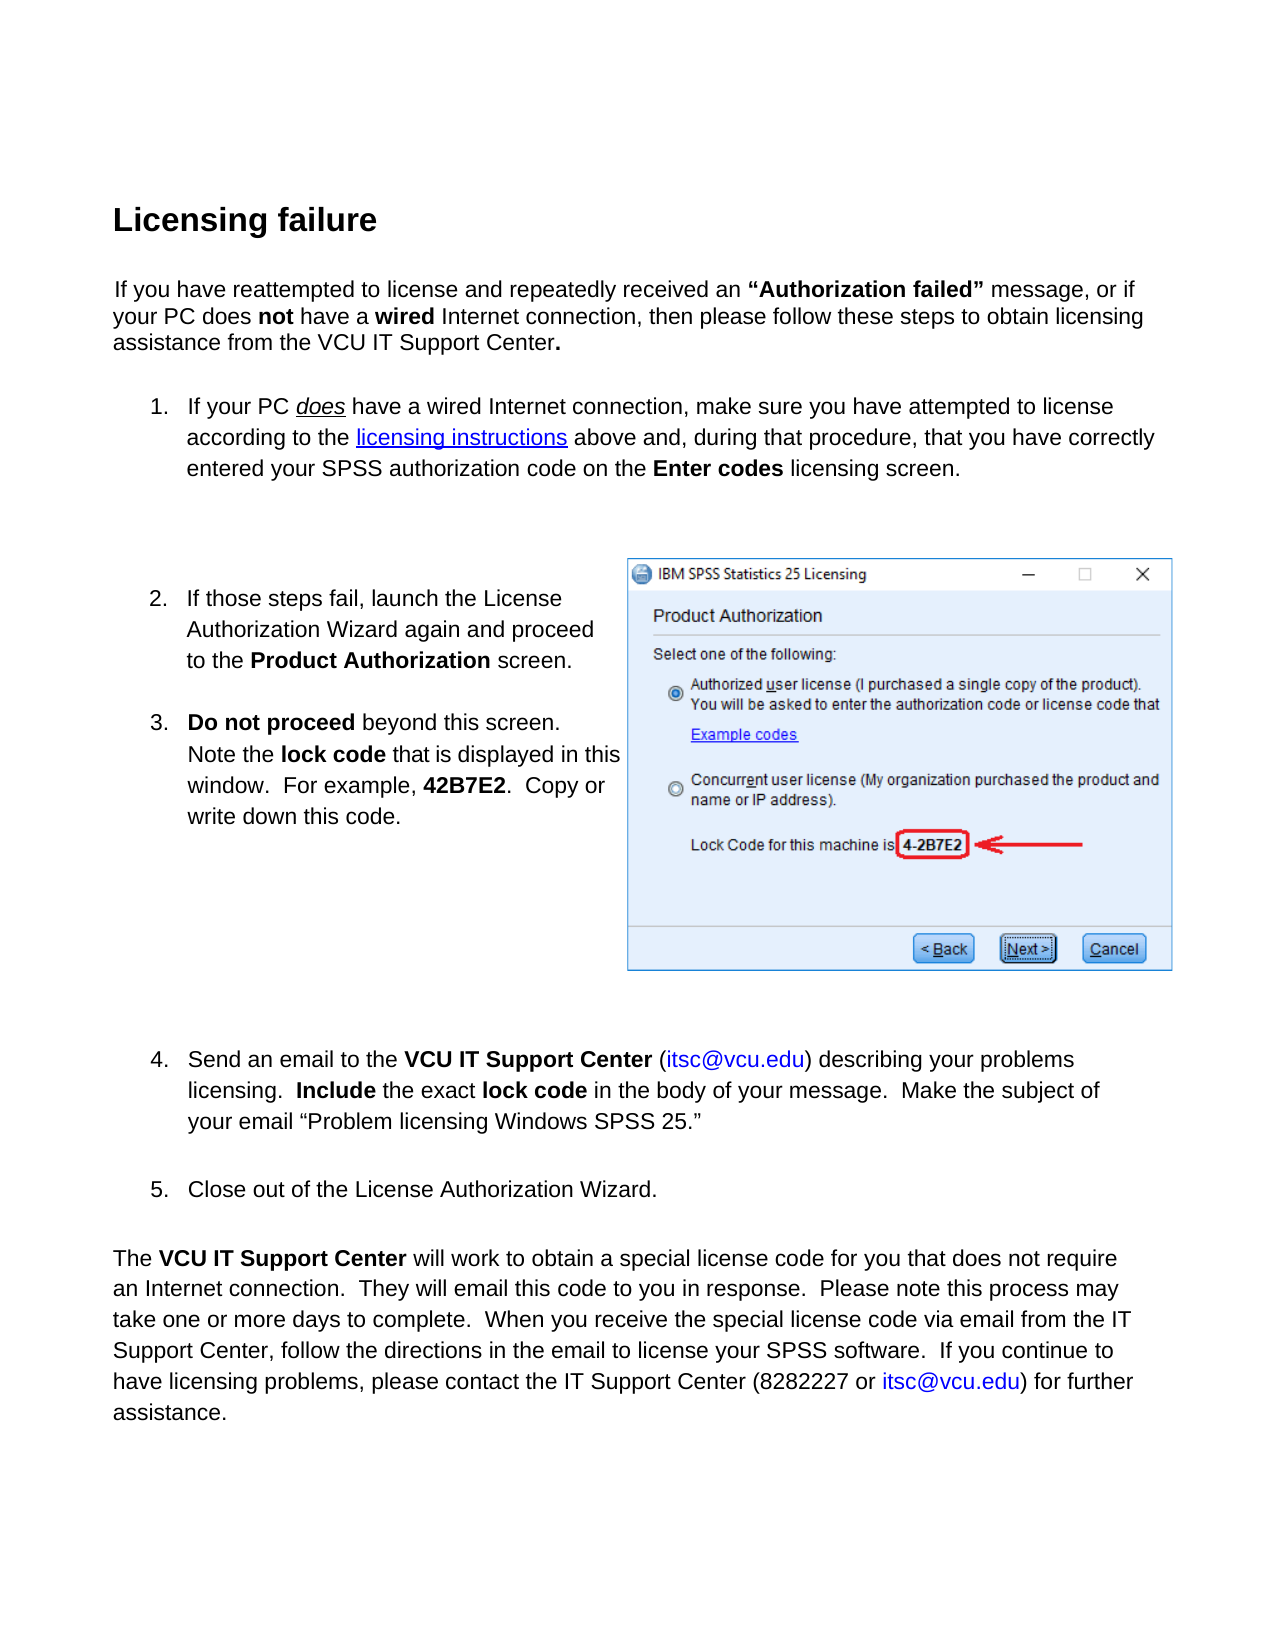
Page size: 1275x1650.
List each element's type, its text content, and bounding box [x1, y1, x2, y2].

text 1. If your PC does have a wired Internet connection, make sure you have attempted to license according to the licensing instructions above and, during that procedure, that you have correctly entered your SPSS authorization code on the Enter codes licensing screen. [150, 393, 1175, 481]
text The VCU IT Support Center will work to obtain a special license code for you that does not require an Internet connection. They will email this code to you in response. Please note this process may take one or more days to complete. When you receive the special license code via e­mail from the IT Support Center, follow the directions in the e­mail to license your SPSS software. If you continue to have licensing problems, please contact the IT Support Center (828­2227 or itsc@vcu.edu) for further assistance. [113, 1244, 1149, 1425]
text If you have re­attempted to license and repeatedly received an “Authorization failed” message, or if your PC does not have a wired Internet connection, then please follow these steps to obtain licensing assistance from the VCU IT Support Center. [113, 276, 1174, 355]
text 2. If those steps fail, launch the License Authorization Wizard again and proceed to the Product Authorization screen. [149, 585, 606, 673]
text 3. Do not proceed beyond this screen. [150, 709, 627, 736]
text 4. Send an email to the VCU IT Support Center (itsc@vcu.edu) describing your problems licensing. Include the exact lock code in the body of your message. Make the subject of your email “Problem licensing Windows SPSS 25.” [150, 1046, 1143, 1134]
text Note the lock code that is displayed in this window. For example, 4­2B7E2. Copy or write down this code. [187, 741, 621, 829]
text Licensing failure [113, 200, 1174, 239]
text 5. Close out of the License Authorization Wizard. [150, 1176, 1174, 1202]
picture [627, 558, 1173, 971]
